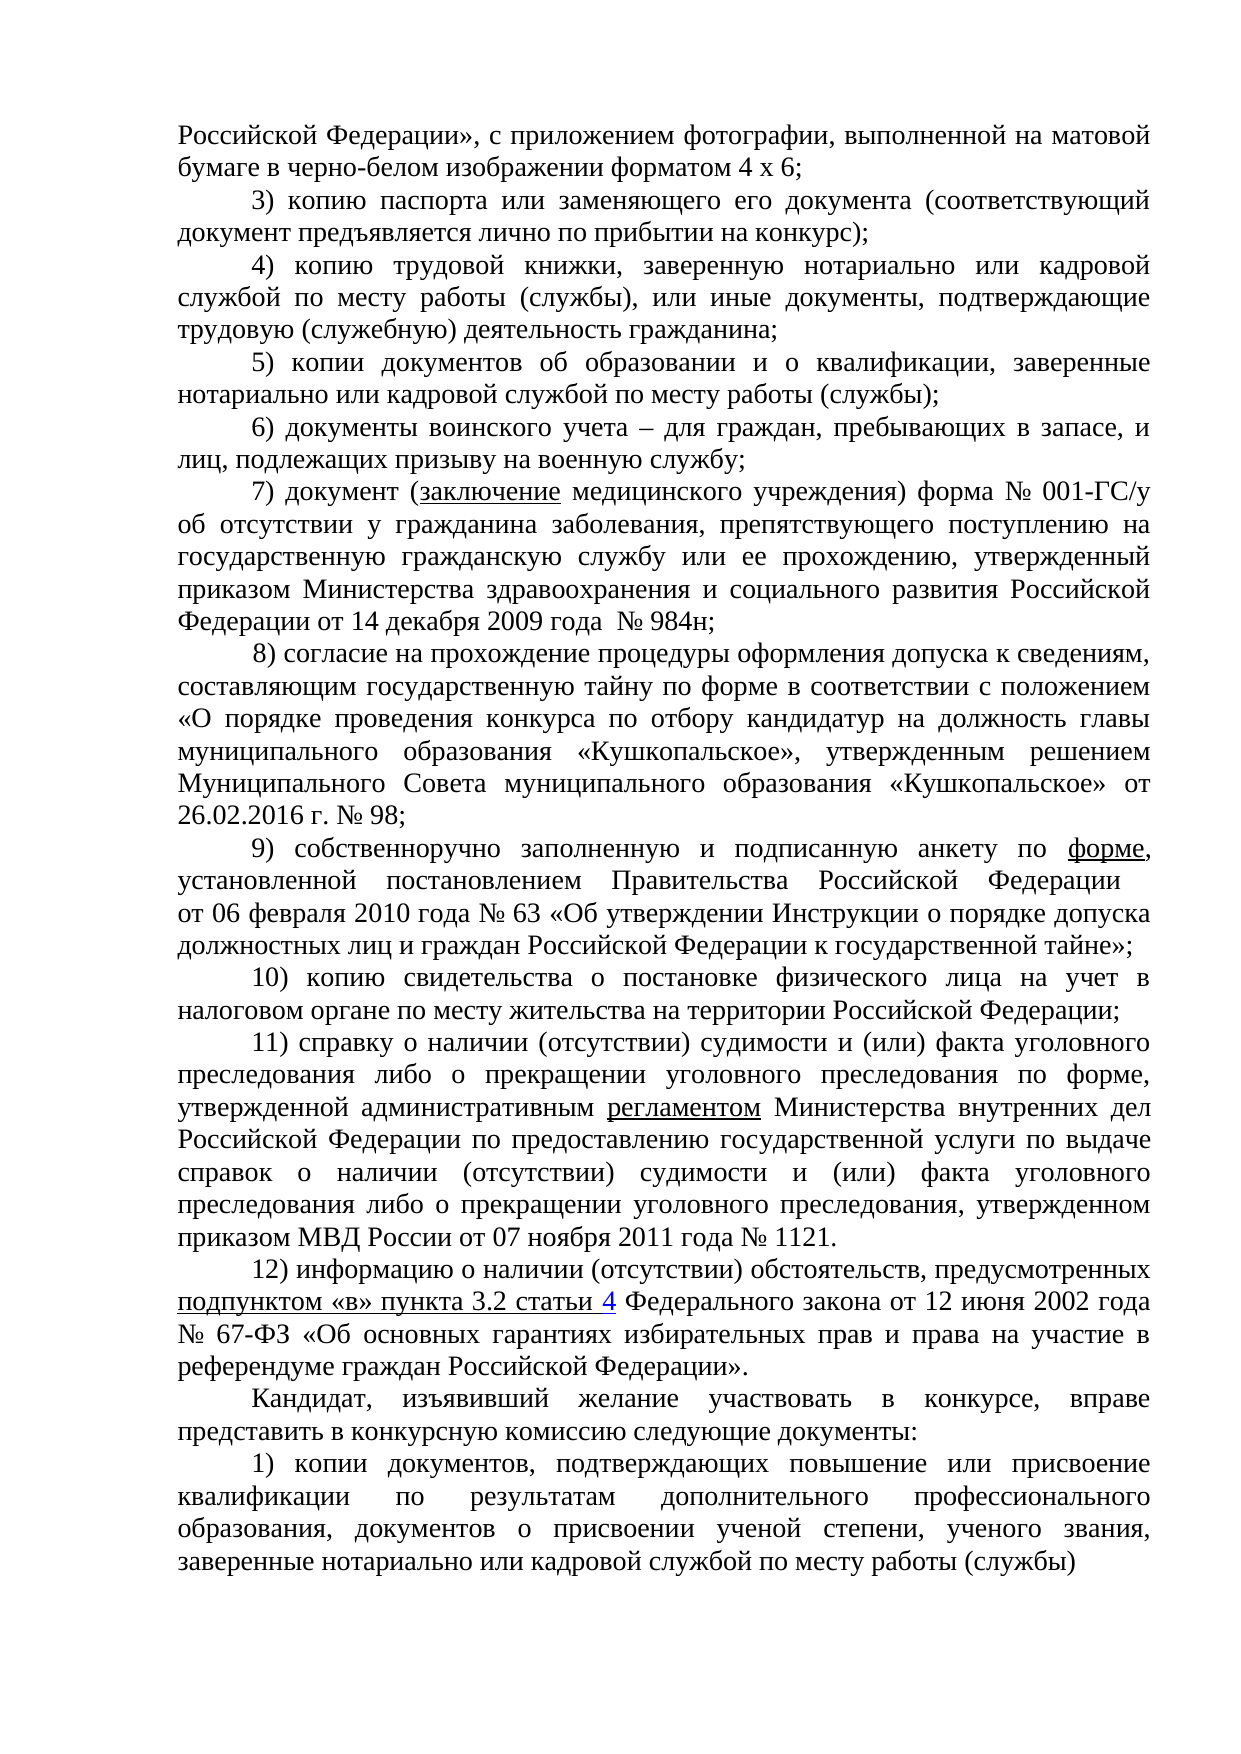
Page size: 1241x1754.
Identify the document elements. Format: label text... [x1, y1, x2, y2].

text 5) копии документов об образовании и о квалификации, заверенные нотариально или кадровой службой по месту работы (службы); [177, 345, 1152, 410]
text 12) информацию о наличии (отсутствии) обстоятельств, предусмотренных подпунктом «в» пункта 3.2 статьи 4 Федерального закона от 12 июня 2002 года № 67-ФЗ «Об основных гарантиях избирательных прав и права на участие в референдуме граждан Российской Федерации». [177, 1252, 1152, 1382]
title 8) согласие на прохождение процедуры оформления допуска к сведениям, составляющим государственную тайну по форме в соответствии с положением «О порядке проведения конкурса по отбору кандидатур на должность главы муниципального образования «Кушкопальское», утвержденным решением Муниципального Совета муниципального образования «Кушкопальское» от 26.02.2016 г. № 98; [177, 636, 1152, 831]
text Кандидат, изъявивший желание участвовать в конкурсе, вправе представить в конкурсную комиссию следующие документы: [177, 1382, 1152, 1446]
text 4) копию трудовой книжки, заверенную нотариально или кадровой службой по месту работы (службы), или иные документы, подтверждающие трудовую (служебную) деятельность гражданина; [177, 248, 1152, 345]
text 11) справку о наличии (отсутствии) судимости и (или) факта уголовного преследования либо о прекращении уголовного преследования по форме, утвержденной административным регламентом Министерства внутренних дел Российской Федерации по предоставлению государственной услуги по выдаче справок о наличии (отсутствии) судимости и (или) факта уголовного преследования либо о прекращении уголовного преследования, утвержденном приказом МВД России от 07 ноября 2011 года № 1121. [177, 1025, 1152, 1252]
text 3) копию паспорта или заменяющего его документа (соответствующий документ предъявляется лично по прибытии на конкурс); [177, 183, 1152, 248]
text 7) документ (заключение медицинского учреждения) форма № 001-ГС/у об отсутствии у гражданина заболевания, препятствующего поступлению на государственную гражданскую службу или ее прохождению, утвержденный приказом Министерства здравоохранения и социального развития Российской Федерации от 14 декабря 2009 года № 984н; [177, 474, 1152, 636]
text 1) копии документов, подтверждающих повышение или присвоение квалификации по результатам дополнительного профессионального образования, документов о присвоении ученой степени, ученого звания, заверенные нотариально или кадровой службой по месту работы (службы) [177, 1446, 1152, 1576]
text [177, 118, 1152, 183]
text 6) документы воинского учета – для граждан, пребывающих в запасе, и лиц, подлежащих призыву на военную службу; [177, 410, 1152, 474]
text 10) копию свидетельства о постановке физического лица на учет в налоговом органе по месту жительства на территории Российской Федерации; [177, 960, 1152, 1025]
text 9) собственноручно заполненную и подписанную анкету по форме, установленной постановлением Правительства Российской Федерации от 06 февраля 2010 года № 63 «Об утверждении Инструкции о порядке допуска должностных лиц и граждан Российской Федерации к государственной тайне»; [177, 831, 1152, 960]
